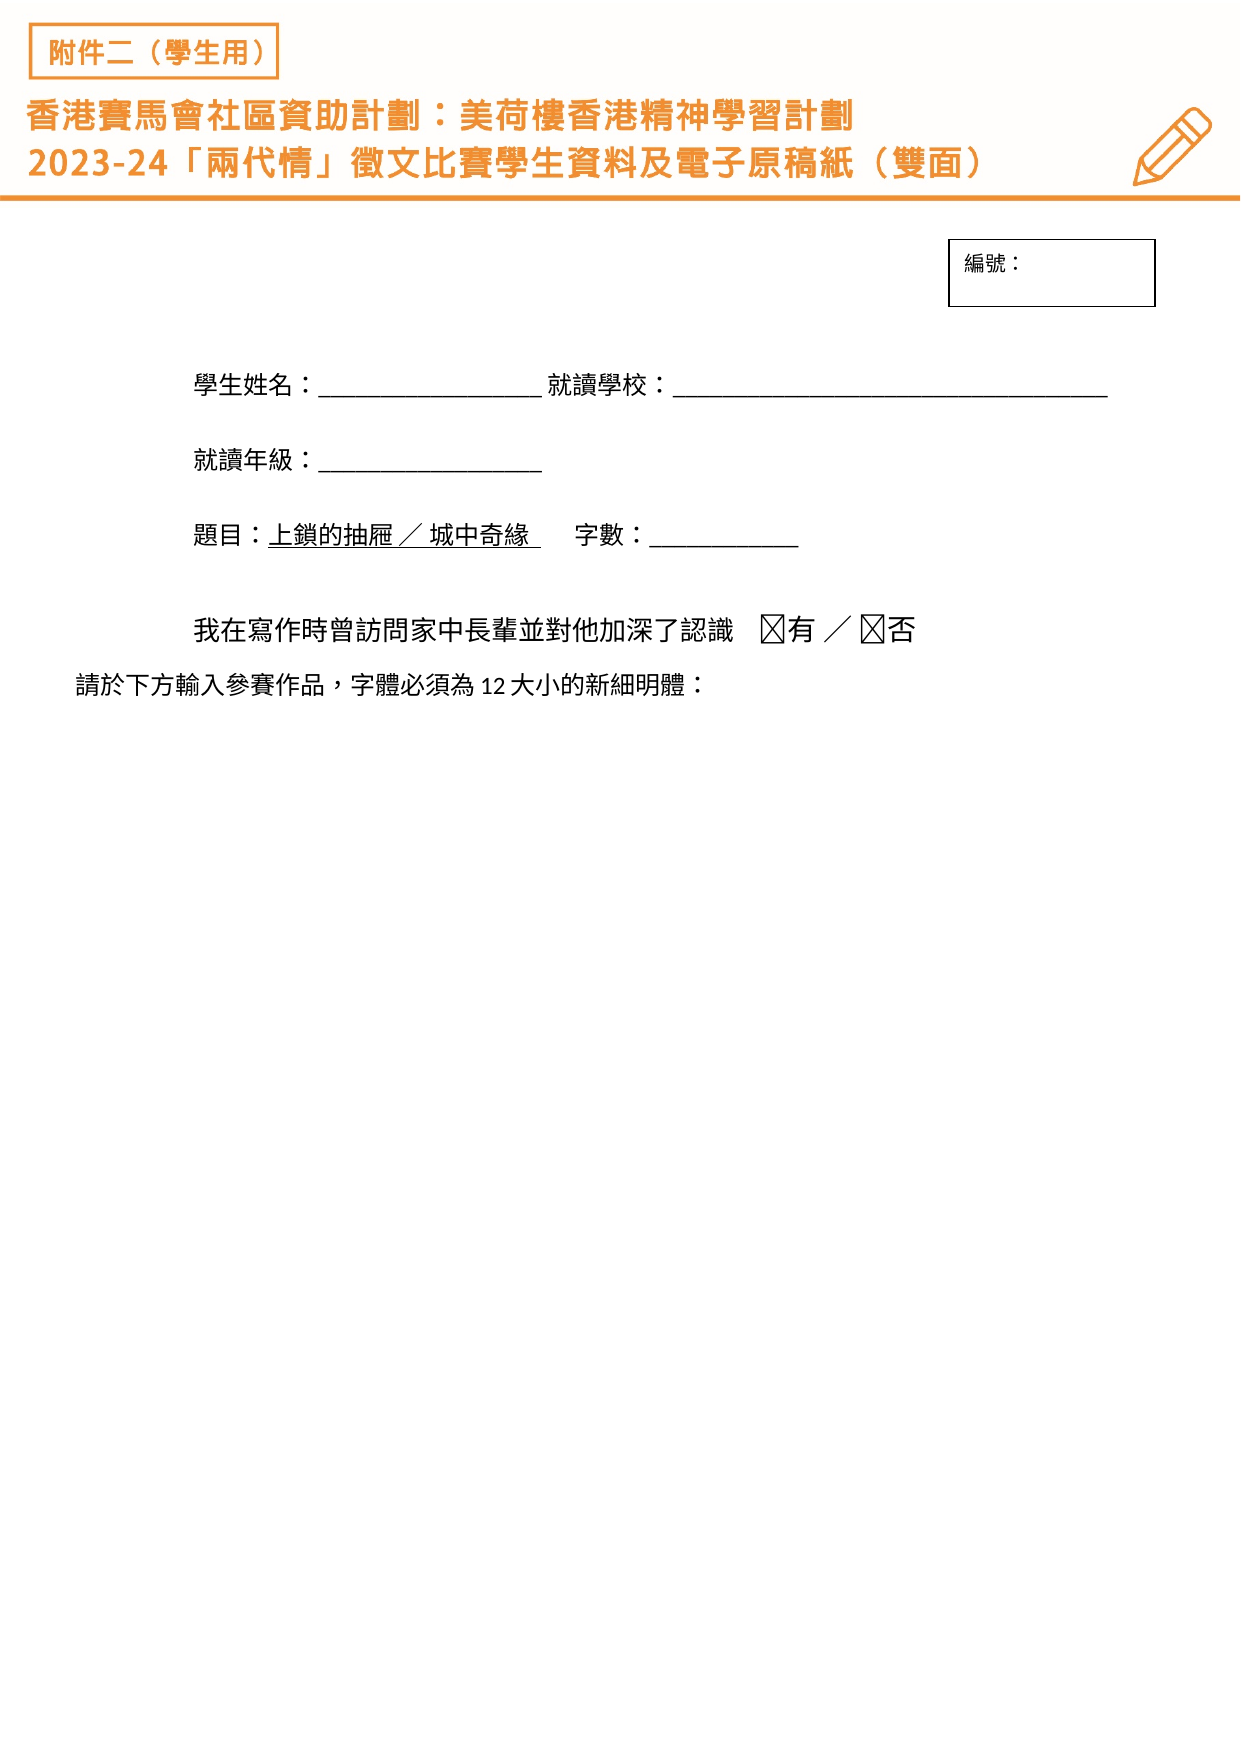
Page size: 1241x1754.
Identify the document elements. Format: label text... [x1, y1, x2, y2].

picture [0, 3, 1241, 208]
text 我在寫作時曾訪問家中長輩並對他加深了認識 有 ／ 否 [193, 590, 1165, 665]
text 就讀年級：__________________ [193, 440, 1165, 477]
text 請於下方輸入參賽作品，字體必須為12大小的新細明體： [75, 665, 1165, 702]
text 題目：上鎖的抽屜 ／ 城中奇緣 字數：____________ [193, 515, 1165, 552]
text 學生姓名：__________________ 就讀學校：___________________________________ [193, 365, 1165, 402]
